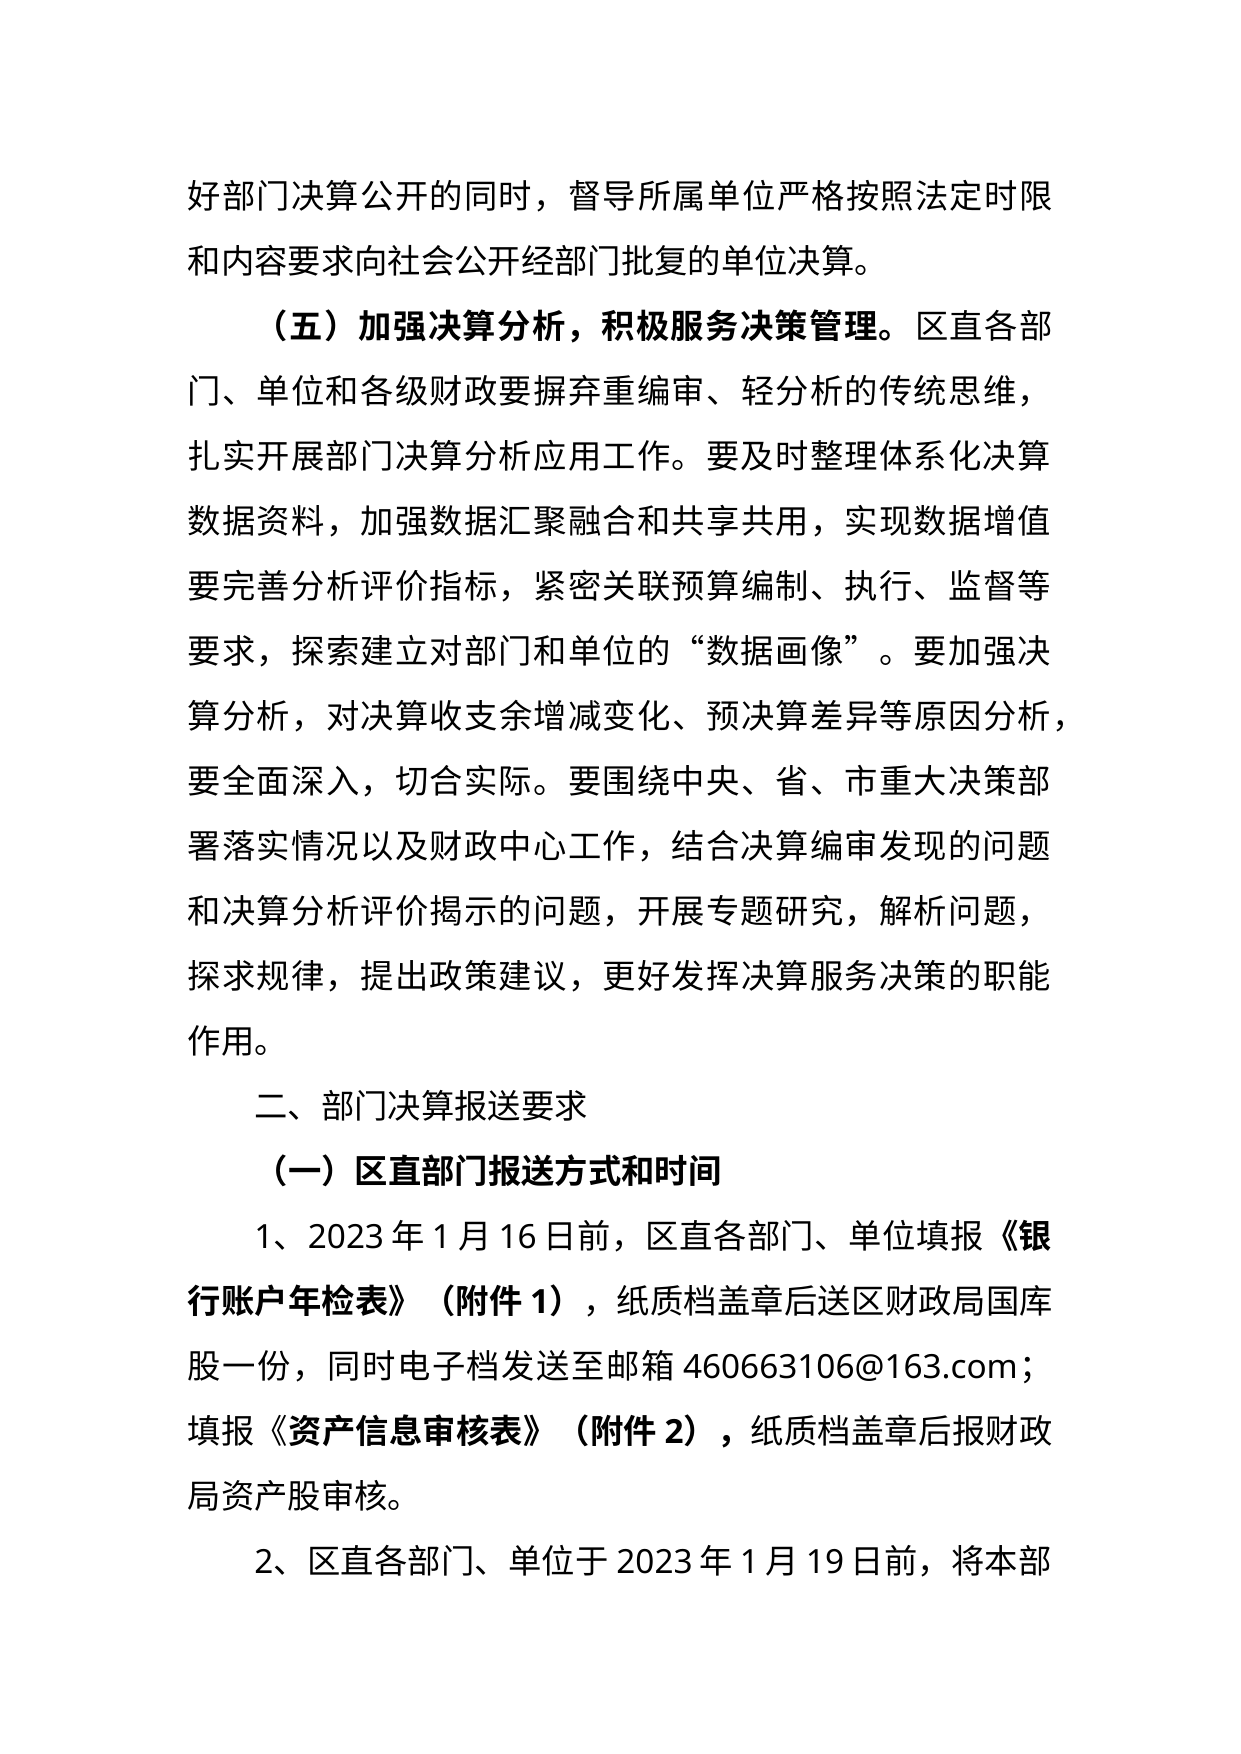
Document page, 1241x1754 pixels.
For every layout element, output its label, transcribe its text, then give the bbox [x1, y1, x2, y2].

text 1、2023年1月16日前，区直各部门、单位填报《银行账户年检表》（附件1），纸质档盖章后送区财政局国库股一份，同时电子档发送至邮箱460663106@163.com；填报《资产信息审核表》（附件2），纸质档盖章后报财政局资产股审核。 [187, 1202, 1053, 1527]
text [187, 162, 1053, 292]
text （一）区直部门报送方式和时间 [187, 1137, 1053, 1202]
text 二、部门决算报送要求 [187, 1072, 1053, 1137]
text （五）加强决算分析，积极服务决策管理。区直各部门、单位和各级财政要摒弃重编审、轻分析的传统思维，扎实开展部门决算分析应用工作。要及时整理体系化决算数据资料，加强数据汇聚融合和共享共用，实现数据增值。要完善分析评价指标，紧密关联预算编制、执行、监督等要求，探索建立对部门和单位的“数据画像”。要加强决算分析，对决算收支余增减变化、预决算差异等原因分析，要全面深入，切合实际。要围绕中央、省、市重大决策部署落实情况以及财政中心工作，结合决算编审发现的问题和决算分析评价揭示的问题，开展专题研究，解析问题，探求规律，提出政策建议，更好发挥决算服务决策的职能作用。 [187, 292, 1053, 1072]
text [187, 1527, 1053, 1592]
